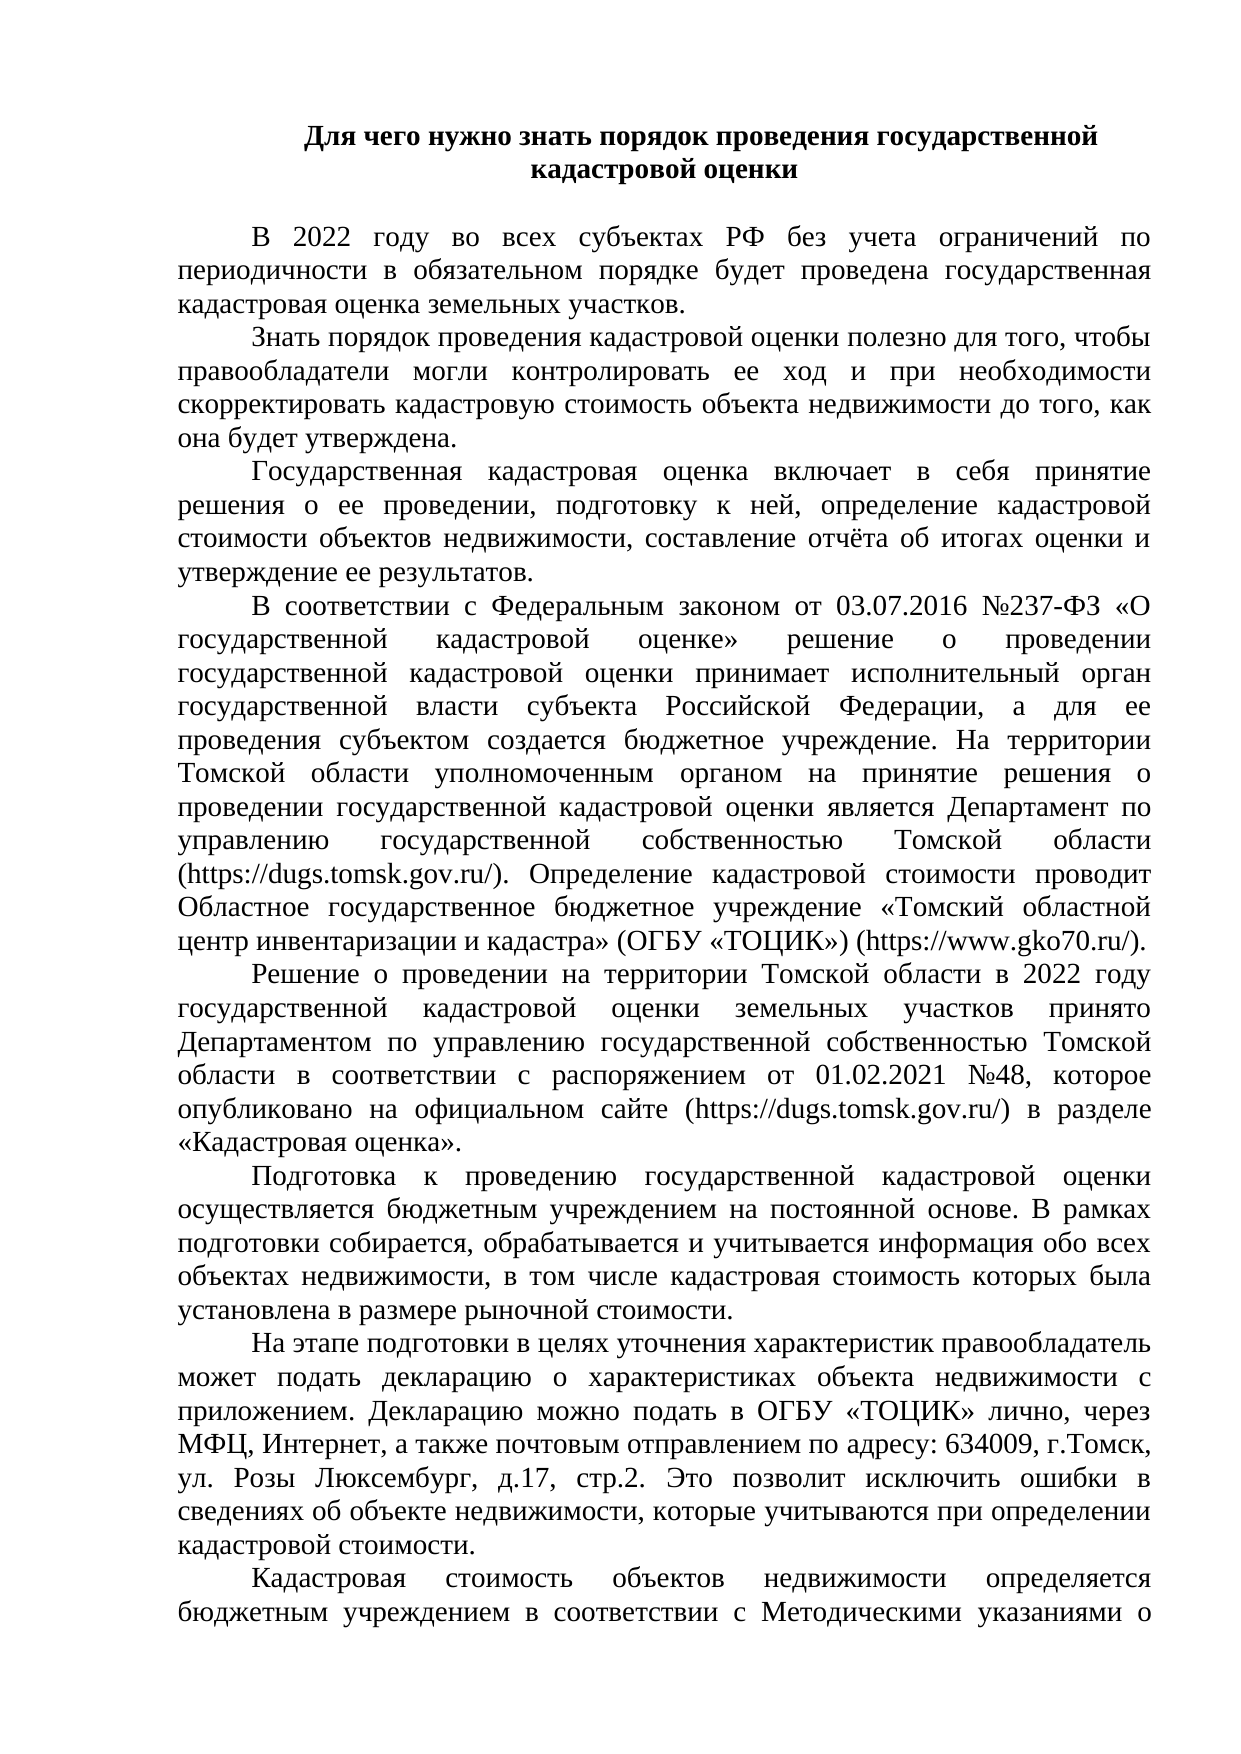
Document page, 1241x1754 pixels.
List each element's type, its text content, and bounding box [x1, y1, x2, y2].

text Государственная кадастровая оценка включает в себя принятие решения о ее проведении, подготовку к ней, определение кадастровой стоимости объектов недвижимости, составление отчёта об итогах оценки и утверждение ее результатов. [177, 453, 1152, 588]
text Знать порядок проведения кадастровой оценки полезно для того, чтобы правообладатели могли контролировать ее ход и при необходимости скорректировать кадастровую стоимость объекта недвижимости до того, как она будет утверждена. [177, 319, 1152, 453]
text На этапе подготовки в целях уточнения характеристик правообладатель может подать декларацию о характеристиках объекта недвижимости с приложением. Декларацию можно подать в ОГБУ «ТОЦИК» лично, через МФЦ, Интернет, а также почтовым отправлением по адресу: 634009, г.Томск, ул. Розы Люксембург, д.17, стр.2. Это позволит исключить ошибки в сведениях об объекте недвижимости, которые учитываются при определении кадастровой стоимости. [177, 1326, 1152, 1560]
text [177, 1560, 1152, 1627]
text Для чего нужно знать порядок проведения государственной кадастровой оценки [177, 118, 1152, 185]
text В соответствии с Федеральным законом от 03.07.2016 №237-ФЗ «О государственной кадастровой оценке» решение о проведении государственной кадастровой оценки принимает исполнительный орган государственной власти субъекта Российской Федерации, а для ее проведения субъектом создается бюджетное учреждение. На территории Томской области уполномоченным органом на принятие решения о проведении государственной кадастровой оценки является Департамент по управлению государственной собственностью Томской области (https://dugs.tomsk.gov.ru/). Определение кадастровой стоимости проводит Областное государственное бюджетное учреждение «Томский областной центр инвентаризации и кадастра» (ОГБУ «ТОЦИК») (https://www.gko70.ru/). [177, 588, 1152, 957]
text Решение о проведении на территории Томской области в 2022 году государственной кадастровой оценки земельных участков принято Департаментом по управлению государственной собственностью Томской области в соответствии с распоряжением от 01.02.2021 №48, которое опубликовано на официальном сайте (https://dugs.tomsk.gov.ru/) в разделе «Кадастровая оценка». [177, 957, 1152, 1158]
text В 2022 году во всех субъектах РФ без учета ограничений по периодичности в обязательном порядке будет проведена государственная кадастровая оценка земельных участков. [177, 219, 1152, 319]
text Подготовка к проведению государственной кадастровой оценки осуществляется бюджетным учреждением на постоянной основе. В рамках подготовки собирается, обрабатывается и учитывается информация обо всех объектах недвижимости, в том числе кадастровая стоимость которых была установлена в размере рыночной стоимости. [177, 1158, 1152, 1326]
